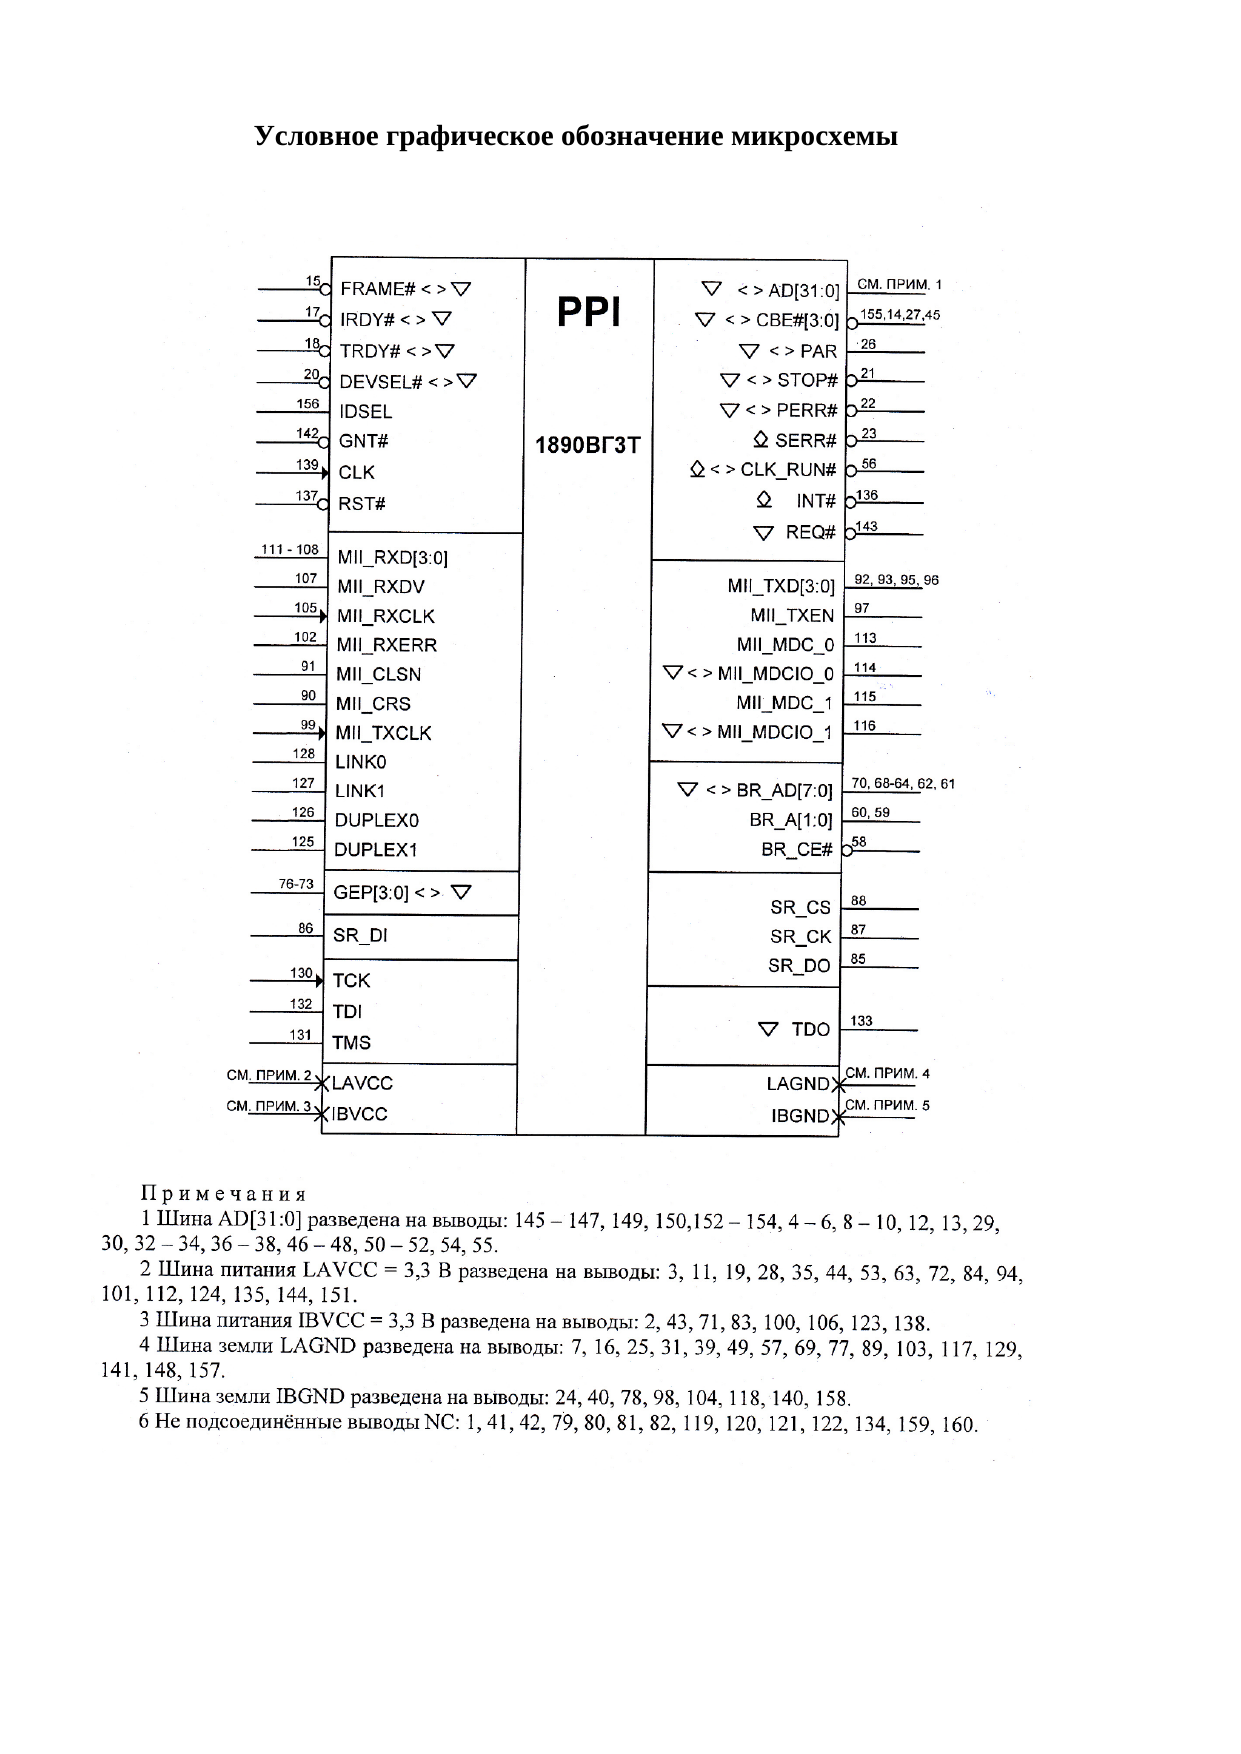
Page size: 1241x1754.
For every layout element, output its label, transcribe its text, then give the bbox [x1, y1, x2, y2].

picture [88, 189, 1063, 1470]
text Условное графическое обозначение микросхемы [88, 118, 1063, 152]
